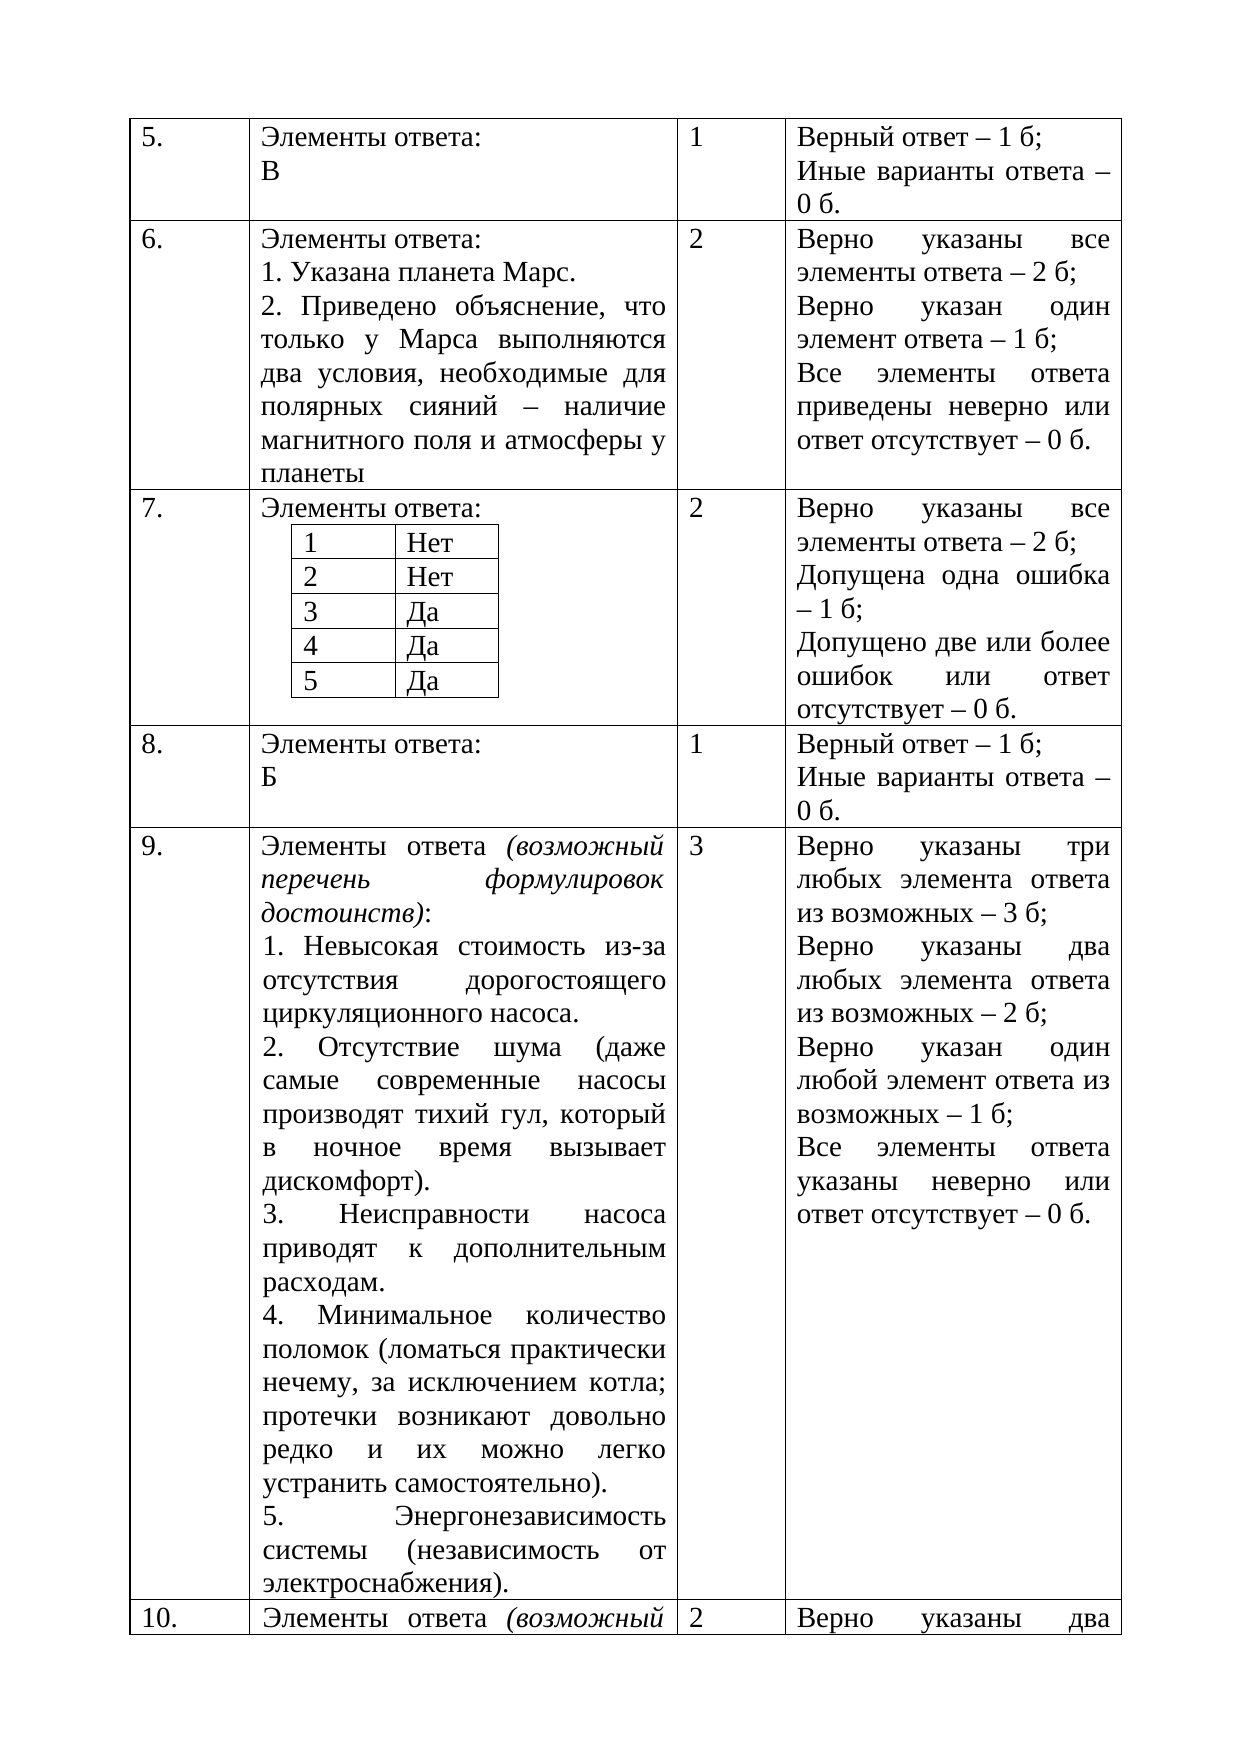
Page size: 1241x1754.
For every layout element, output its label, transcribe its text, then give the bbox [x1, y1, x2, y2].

table_cell 1 [678, 726, 785, 827]
table_cell Верно указаны все элементы ответа – 2 б; Допущена одна ошибка – 1 б; Допущено две или более ошибок или ответ отсутствует – 0 б. [786, 490, 1121, 725]
table_cell 1 [678, 119, 785, 220]
table_cell 3 [678, 828, 785, 1599]
table_cell Верно указаны три любых элемента ответа из возможных – 3 б; Верно указаны два любых элемента ответа из возможных – 2 б; Верно указан один любой элемент ответа из возможных – 1 б; Все элементы ответа указаны неверно или ответ отсутствует – 0 б. [786, 828, 1121, 1599]
table_cell Верный ответ – 1 б; Иные варианты ответа – 0 б. [786, 119, 1121, 220]
table_cell Элементы ответа: 1. Указана планета Марс. 2. Приведено объяснение, что только у Марса выполняются два условия, необходимые для полярных сияний – наличие магнитного поля и атмосферы у планеты [250, 221, 677, 489]
table_cell Элементы ответа (возможный перечень формулировок достоинств): 1. Невысокая стоимость из-за отсутствия дорогостоящего циркуляционного насоса. 2. Отсутствие шума (даже самые современные насосы производят тихий гул, который в ночное время вызывает дискомфорт). 3. Неисправности насоса приводят к дополнительным расходам. 4. Минимальное количество поломок (ломаться практически нечему, за исключением котла; протечки возникают довольно редко и их можно легко устранить самостоятельно). 5. Энергонезависимость системы (независимость от электроснабжения). [250, 828, 677, 1599]
table_cell 2 [678, 1600, 785, 1634]
table_cell 2 [678, 490, 785, 725]
table_cell 6. [131, 221, 249, 489]
table_cell 7. [131, 490, 249, 725]
table_cell Верный ответ – 1 б; Иные варианты ответа – 0 б. [786, 726, 1121, 827]
table_cell 8. [131, 726, 249, 827]
table_cell Элементы ответа: Б [250, 726, 677, 827]
table_cell 10. [131, 1600, 249, 1634]
table_cell 2 [678, 221, 785, 489]
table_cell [250, 1600, 677, 1634]
table_cell Элементы ответа: [250, 490, 677, 725]
table_cell Элементы ответа: В [250, 119, 677, 220]
table_cell 5. [131, 119, 249, 220]
table_cell 9. [131, 828, 249, 1599]
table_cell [786, 221, 1121, 489]
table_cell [786, 1600, 1121, 1634]
